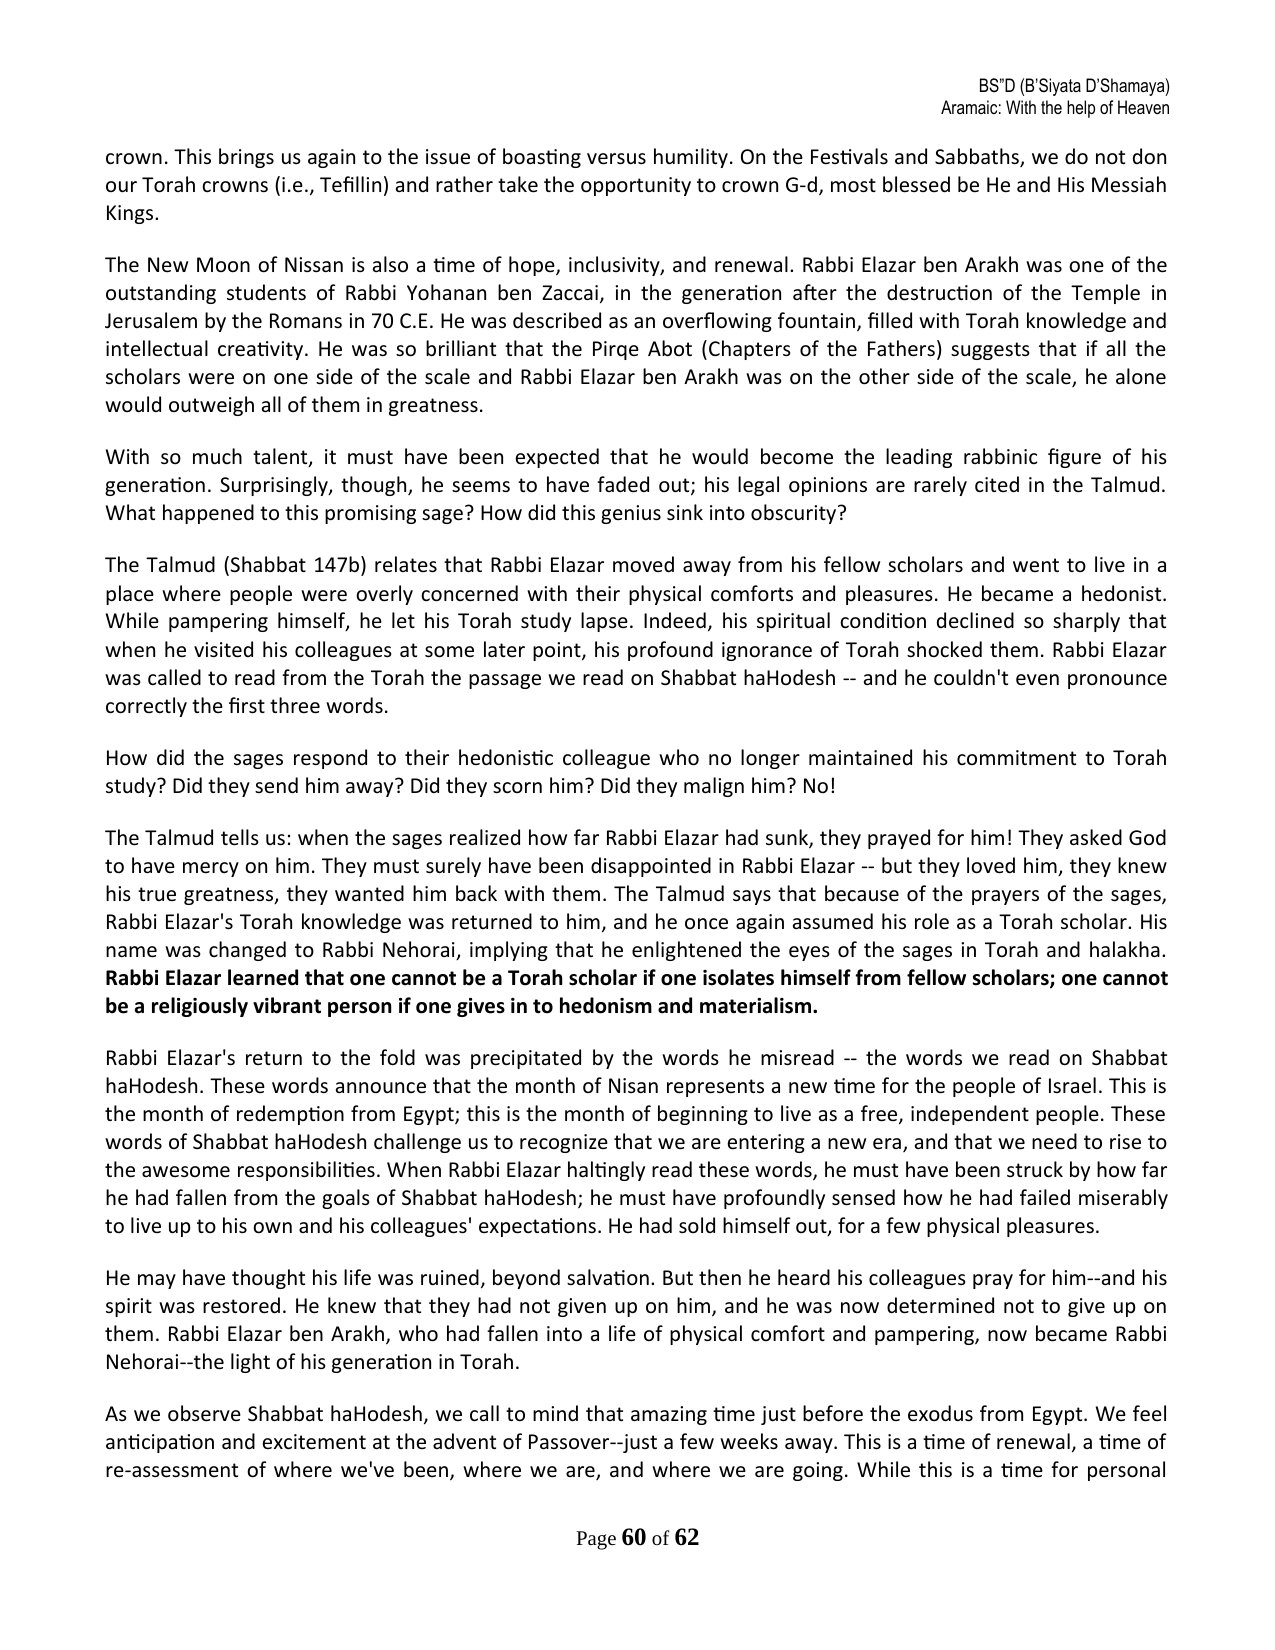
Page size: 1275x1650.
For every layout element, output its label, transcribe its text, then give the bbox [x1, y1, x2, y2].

text How did the sages respond to their hedonistic colleague who no longer maintained his commitment to Torah study? Did they send him away? Did they scorn him? Did they malign him? No! [105, 743, 1170, 799]
text Rabbi Elazar's return to the fold was precipitated by the words he misread -- the words we read on Shabbat haHodesh. These words announce that the month of Nisan represents a new time for the people of Israel. This is the month of redemption from Egypt; this is the month of beginning to live as a free, independent people. These words of Shabbat haHodesh challenge us to recognize that we are entering a new era, and that we need to rise to the awesome responsibilities. When Rabbi Elazar haltingly read these words, he must have been struck by how far he had fallen from the goals of Shabbat haHodesh; he must have profoundly sensed how he had failed miserably to live up to his own and his colleagues' expectations. He had sold himself out, for a few physical pleasures. [105, 1043, 1170, 1239]
text The New Moon of Nissan is also a time of hope, inclusivity, and renewal. Rabbi Elazar ben Arakh was one of the outstanding students of Rabbi Yohanan ben Zaccai, in the generation after the destruction of the Temple in Jerusalem by the Romans in 70 C.E. He was described as an overflowing fountain, filled with Torah knowledge and intellectual creativity. He was so brilliant that the Pirqe Abot (Chapters of the Fathers) suggests that if all the scholars were on one side of the scale and Rabbi Elazar ben Arakh was on the other side of the scale, he alone would outweigh all of them in greatness. [105, 250, 1170, 418]
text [105, 142, 1170, 226]
text The Talmud tells us: when the sages realized how far Rabbi Elazar had sunk, they prayed for him! They asked God to have mercy on him. They must surely have been disappointed in Rabbi Elazar -- but they loved him, they knew his true greatness, they wanted him back with them. The Talmud says that because of the prayers of the sages, Rabbi Elazar's Torah knowledge was returned to him, and he once again assumed his role as a Torah scholar. His name was changed to Rabbi Nehorai, implying that he enlightened the eyes of the sages in Torah and halakha. Rabbi Elazar learned that one cannot be a Torah scholar if one isolates himself from fellow scholars; one cannot be a religiously vibrant person if one gives in to hedonism and materialism. [105, 823, 1170, 1019]
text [105, 1399, 1170, 1483]
text He may have thought his life was ruined, beyond salvation. But then he heard his colleagues pray for him--and his spirit was restored. He knew that they had not given up on him, and he was now determined not to give up on them. Rabbi Elazar ben Arakh, who had fallen into a life of physical comfort and pampering, now became Rabbi Nehorai--the light of his generation in Torah. [105, 1263, 1170, 1375]
text With so much talent, it must have been expected that he would become the leading rabbinic figure of his generation. Surprisingly, though, he seems to have faded out; his legal opinions are rarely cited in the Talmud. What happened to this promising sage? How did this genius sink into obscurity? [105, 442, 1170, 527]
text The Talmud (Shabbat 147b) relates that Rabbi Elazar moved away from his fellow scholars and went to live in a place where people were overly concerned with their physical comforts and pleasures. He became a hedonist. While pampering himself, he let his Torah study lapse. Indeed, his spiritual condition declined so sharply that when he visited his colleagues at some later point, his profound ignorance of Torah shocked them. Rabbi Elazar was called to read from the Torah the passage we read on Shabbat haHodesh -- and he couldn't even pronounce correctly the first three words. [105, 551, 1170, 719]
